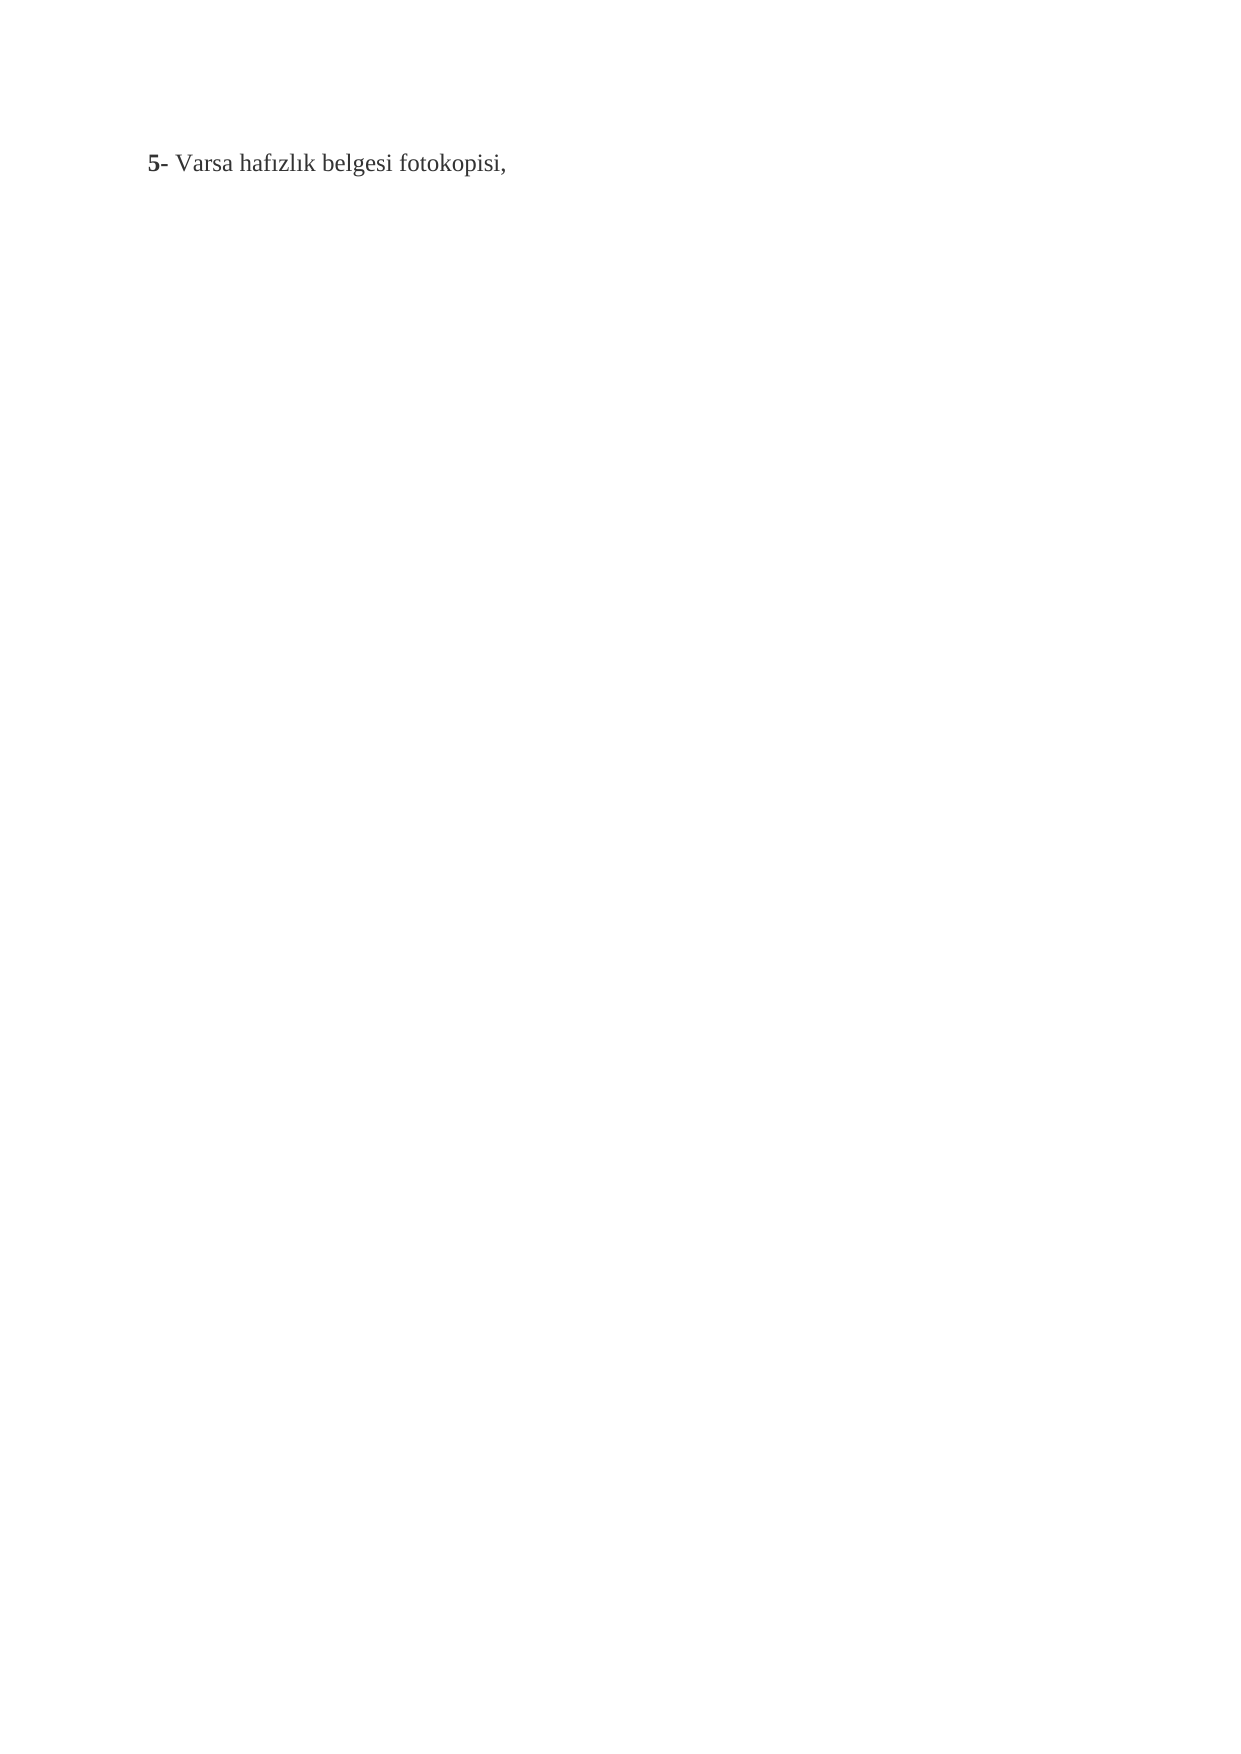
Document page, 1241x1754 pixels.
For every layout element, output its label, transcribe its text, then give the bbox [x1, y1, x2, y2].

text 5- Varsa hafızlık belgesi fotokopisi, [148, 148, 1093, 176]
